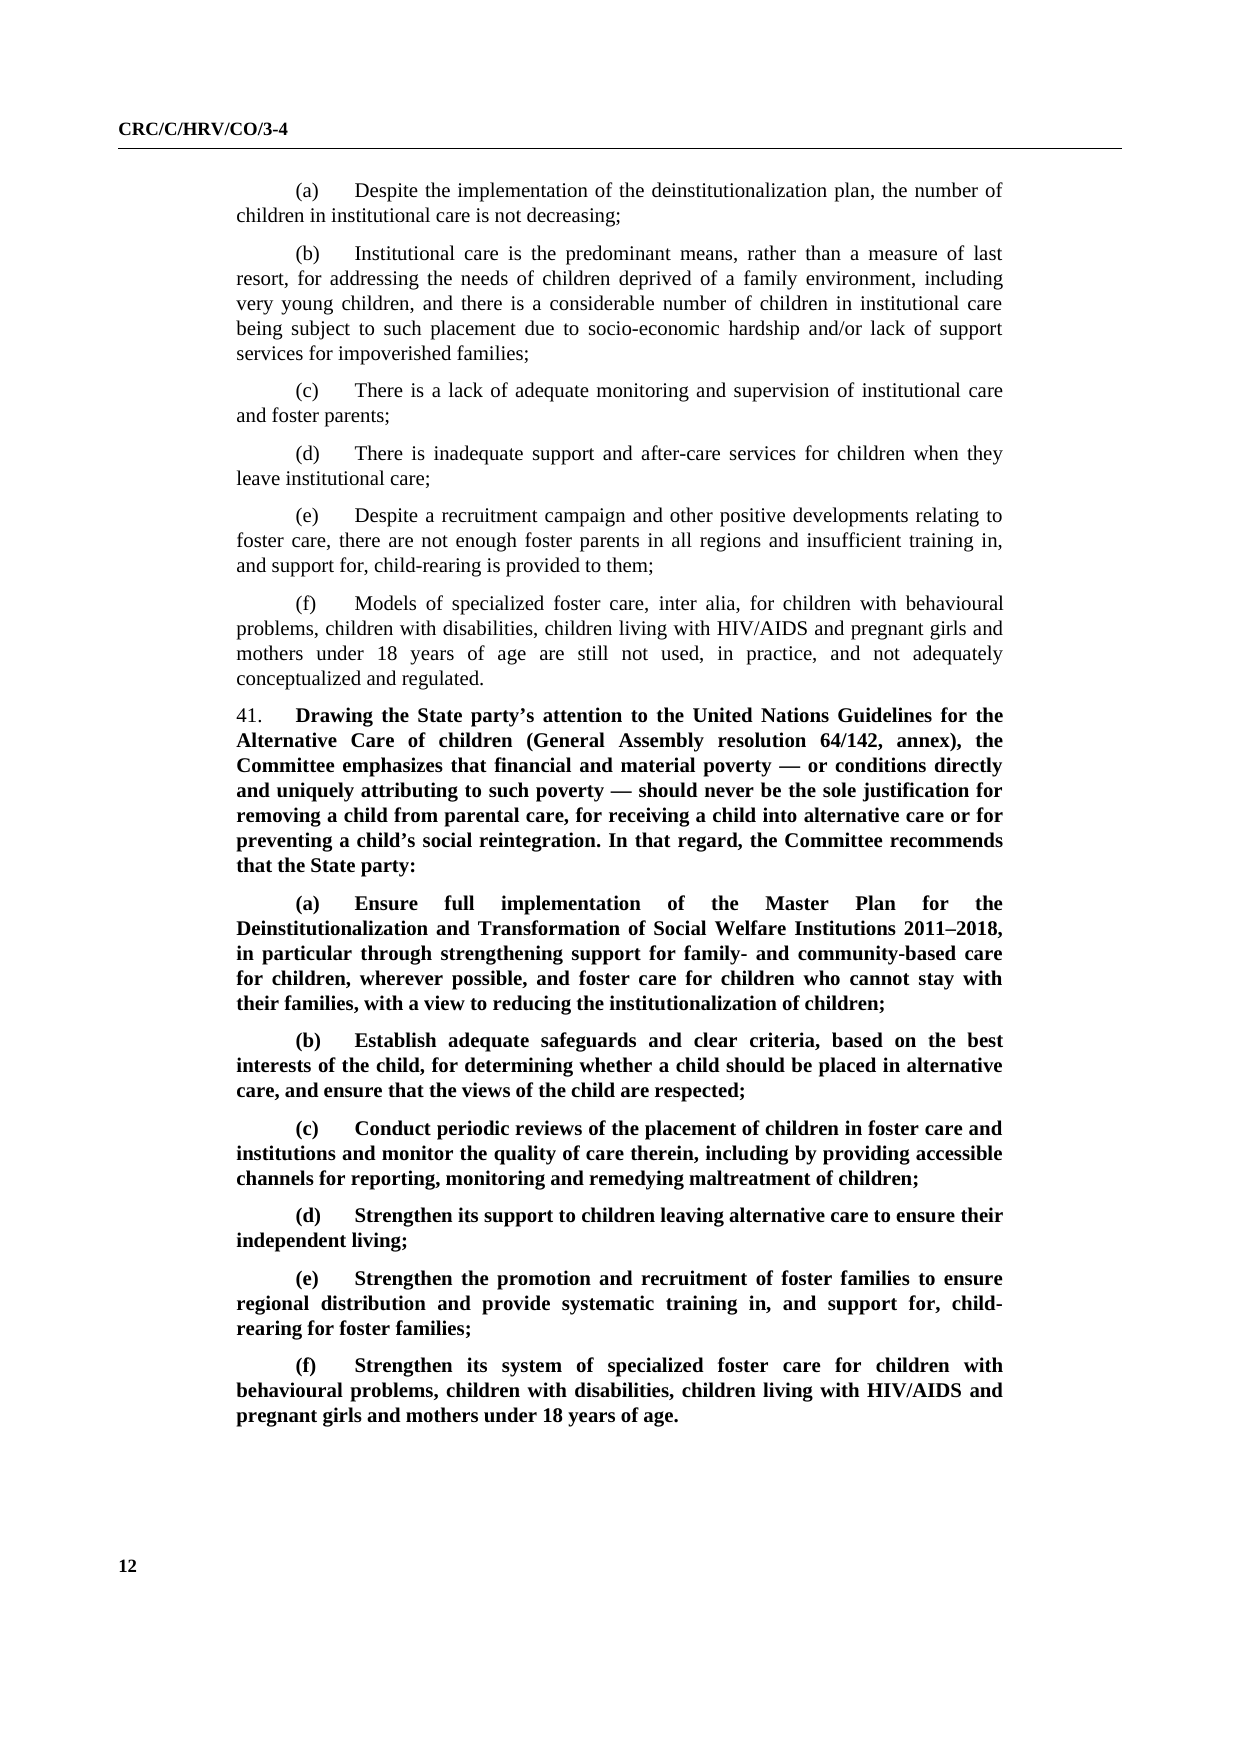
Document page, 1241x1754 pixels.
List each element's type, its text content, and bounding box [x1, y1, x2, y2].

text (c) Conduct periodic reviews of the placement of children in foster care and institutions and monitor the quality of care therein, including by providing accessible channels for reporting, monitoring and remedying maltreatment of children; [236, 1115, 1004, 1190]
text (a) Ensure full implementation of the Master Plan for the Deinstitutionalization and Transformation of Social Welfare Institutions 2011–2018, in particular through strengthening support for family- and community-based care for children, wherever possible, and foster care for children who cannot stay with their families, with a view to reducing the institutionalization of children; [236, 890, 1004, 1015]
text (b) Establish adequate safeguards and clear criteria, based on the best interests of the child, for determining whether a child should be placed in alternative care, and ensure that the views of the child are respected; [236, 1027, 1004, 1102]
text (c) There is a lack of adequate monitoring and supervision of institutional care and foster parents; [236, 377, 1004, 427]
text (e) Strengthen the promotion and recruitment of foster families to ensure regional distribution and provide systematic training in, and support for, child-rearing for foster families; [236, 1265, 1004, 1340]
text (d) There is inadequate support and after-care services for children when they leave institutional care; [236, 440, 1004, 490]
text (f) Models of specialized foster care, inter alia, for children with behavioural problems, children with disabilities, children living with HIV/AIDS and pregnant girls and mothers under 18 years of age are still not used, in practice, and not adequately conceptualized and regulated. [236, 590, 1004, 690]
text (b) Institutional care is the predominant means, rather than a measure of last resort, for addressing the needs of children deprived of a family environment, including very young children, and there is a considerable number of children in institutional care being subject to such placement due to socio-economic hardship and/or lack of support services for impoverished families; [236, 240, 1004, 365]
text (a) Despite the implementation of the deinstitutionalization plan, the number of children in institutional care is not decreasing; [236, 177, 1004, 227]
text (e) Despite a recruitment campaign and other positive developments relating to foster care, there are not enough foster parents in all regions and insufficient training in, and support for, child-rearing is provided to them; [236, 502, 1004, 577]
list Drawing the State party’s attention to the United Nations Guidelines for the Alternative Care of children (General Assembly resolution 64/142, annex), the Committee emphasizes that financial and material poverty — or conditions directly and uniquely attributing to such poverty — should never be the sole justification for removing a child from parental care, for receiving a child into alternative care or for preventing a child’s social reintegration. In that regard, the Committee recommends that the State party: [236, 702, 1004, 877]
text (d) Strengthen its support to children leaving alternative care to ensure their independent living; [236, 1202, 1004, 1252]
text (f) Strengthen its system of specialized foster care for children with behavioural problems, children with disabilities, children living with HIV/AIDS and pregnant girls and mothers under 18 years of age. [236, 1352, 1004, 1427]
